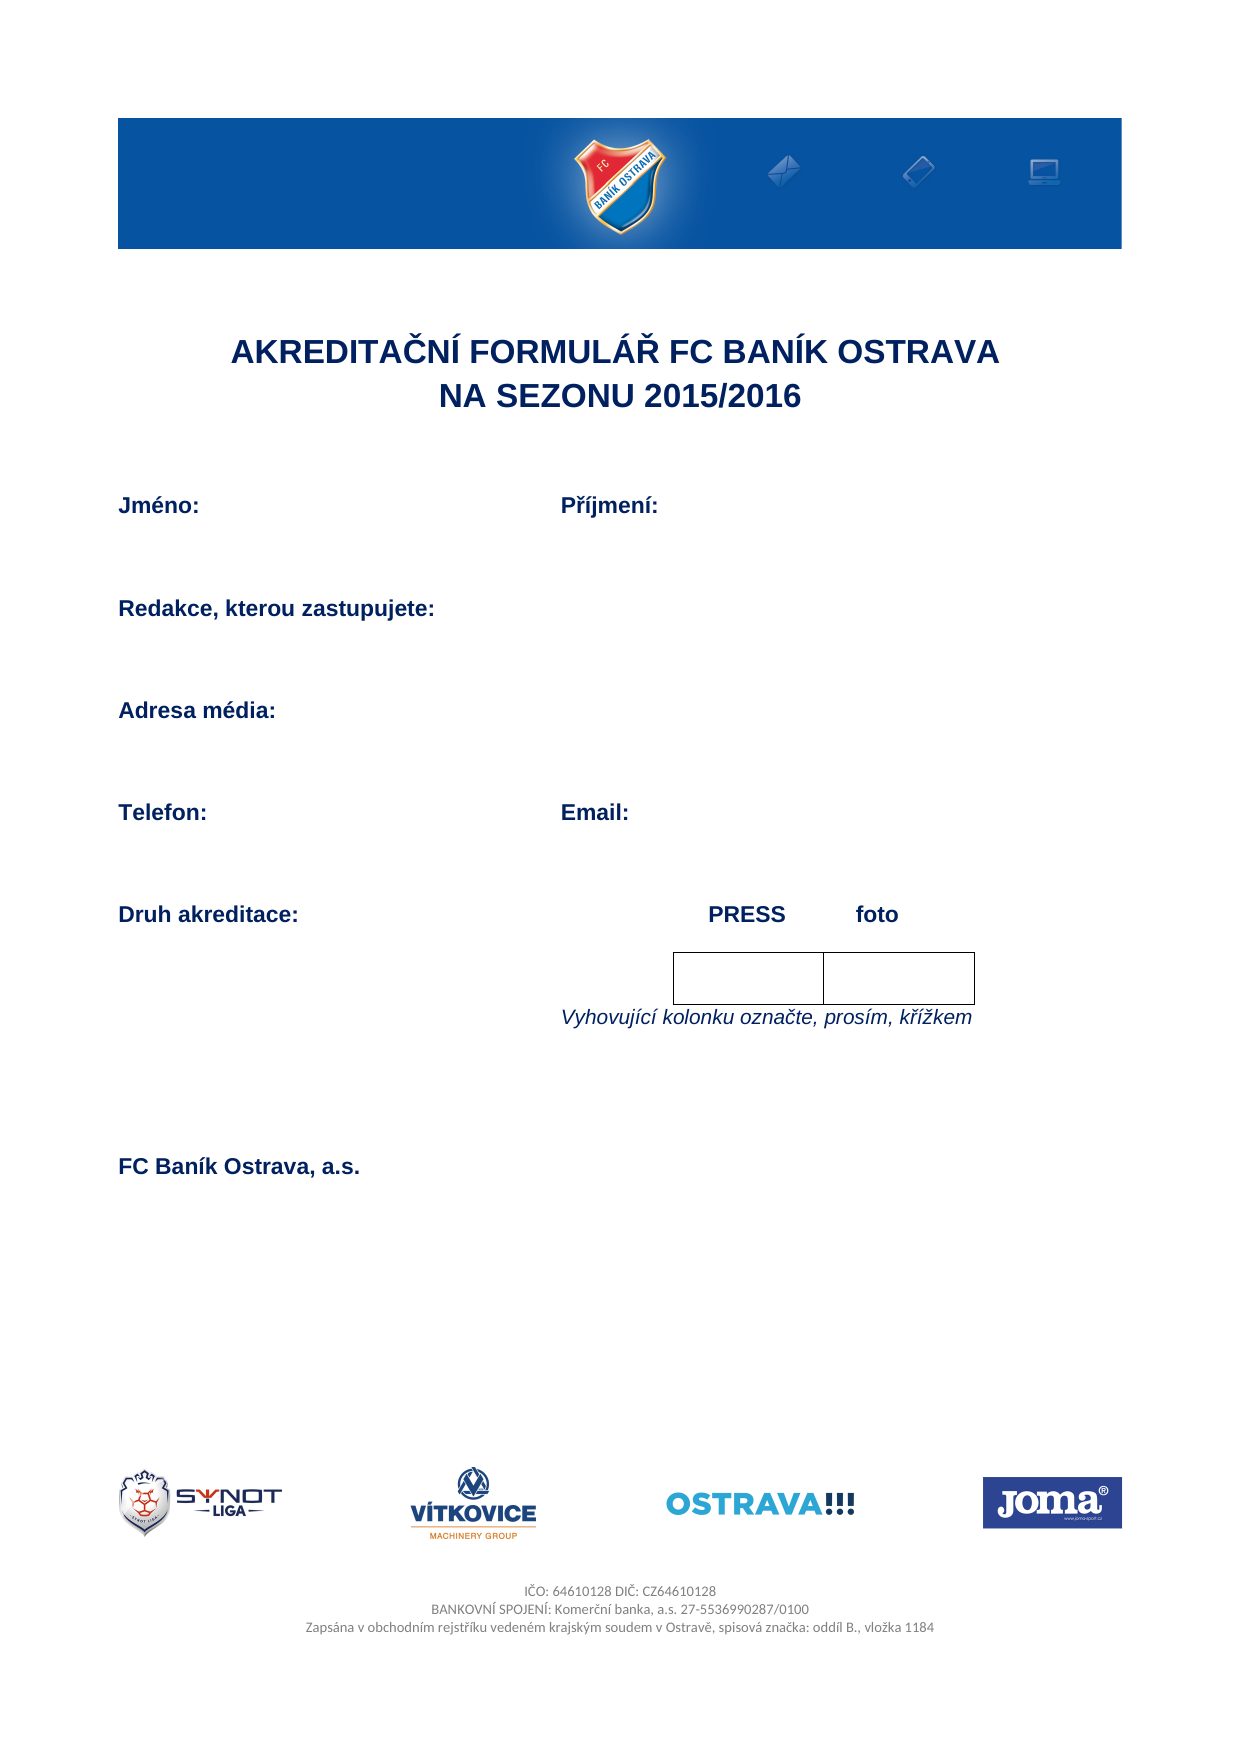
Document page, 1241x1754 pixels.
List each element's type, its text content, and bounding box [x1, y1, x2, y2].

text Redakce, kterou zastupujete: [118, 594, 1122, 621]
table_header [824, 953, 974, 1004]
text AKREDITAČNÍ FORMULÁŘ FC BANÍK OSTRAVA NA SEZONU 2015/2016 [118, 332, 1122, 415]
picture [118, 1458, 1123, 1547]
text Jméno: Příjmení: [118, 492, 1122, 519]
text Vyhovující kolonku označte, prosím, křížkem [487, 1005, 1122, 1029]
text Druh akreditace: PRESS foto [118, 901, 1122, 927]
text Telefon: Email: [118, 799, 1122, 825]
picture [118, 118, 1122, 249]
text Adresa média: [118, 697, 1122, 723]
table_header [674, 953, 823, 1004]
text FC Baník Ostrava, a.s. [118, 1153, 1122, 1179]
